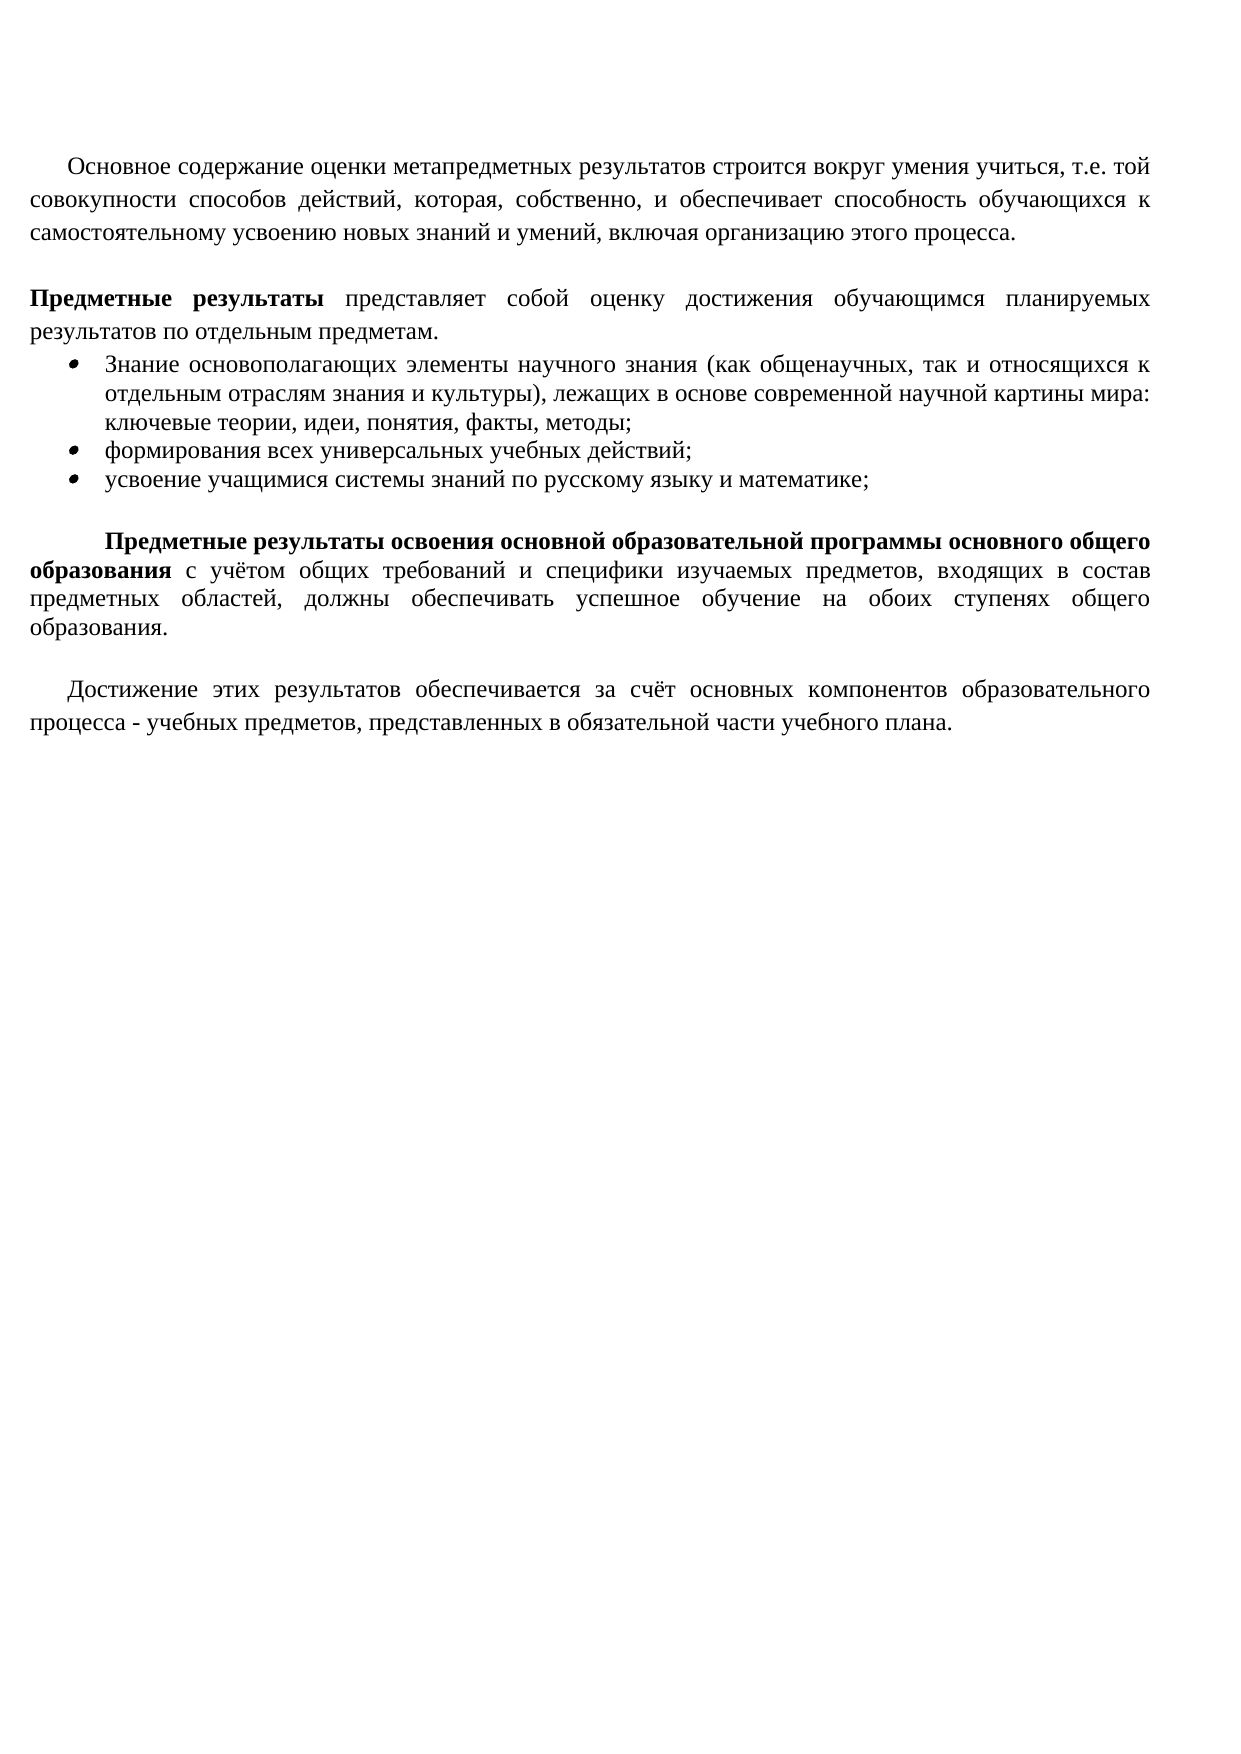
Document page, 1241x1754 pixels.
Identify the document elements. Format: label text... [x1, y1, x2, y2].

list усвоение учащимися системы знаний по русскому языку и математике; [67, 464, 1152, 493]
text Достижение этих результатов обеспечивается за счёт основных компонентов образовательного процесса - учебных предметов, представленных в обязательной части учебного плана. [29, 674, 1152, 736]
text Предметные результаты освоения основной образовательной программы основного общего образования с учётом общих требований и специфики изучаемых предметов, входящих в состав предметных областей, должны обеспечивать успешное обучение на обоих ступенях общего образования. [29, 526, 1152, 641]
list Знание основополагающих элементы научного знания (как общенаучных, так и относящихся к отдельным отраслям знания и культуры), лежащих в основе современной научной картины мира: ключевые теории, идеи, понятия, факты, методы; [67, 349, 1152, 436]
list формирования всех универсальных учебных действий; [67, 436, 1152, 464]
text Предметные результаты представляет собой оценку достижения обучающимся планируемых результатов по отдельным предметам. [29, 283, 1152, 345]
text Основное содержание оценки метапредметных результатов строится вокруг умения учиться, т.е. той совокупности способов действий, которая, собственно, и обеспечивает способность обучающихся к самостоятельному усвоению новых знаний и умений, включая организацию этого процесса. [29, 151, 1152, 246]
